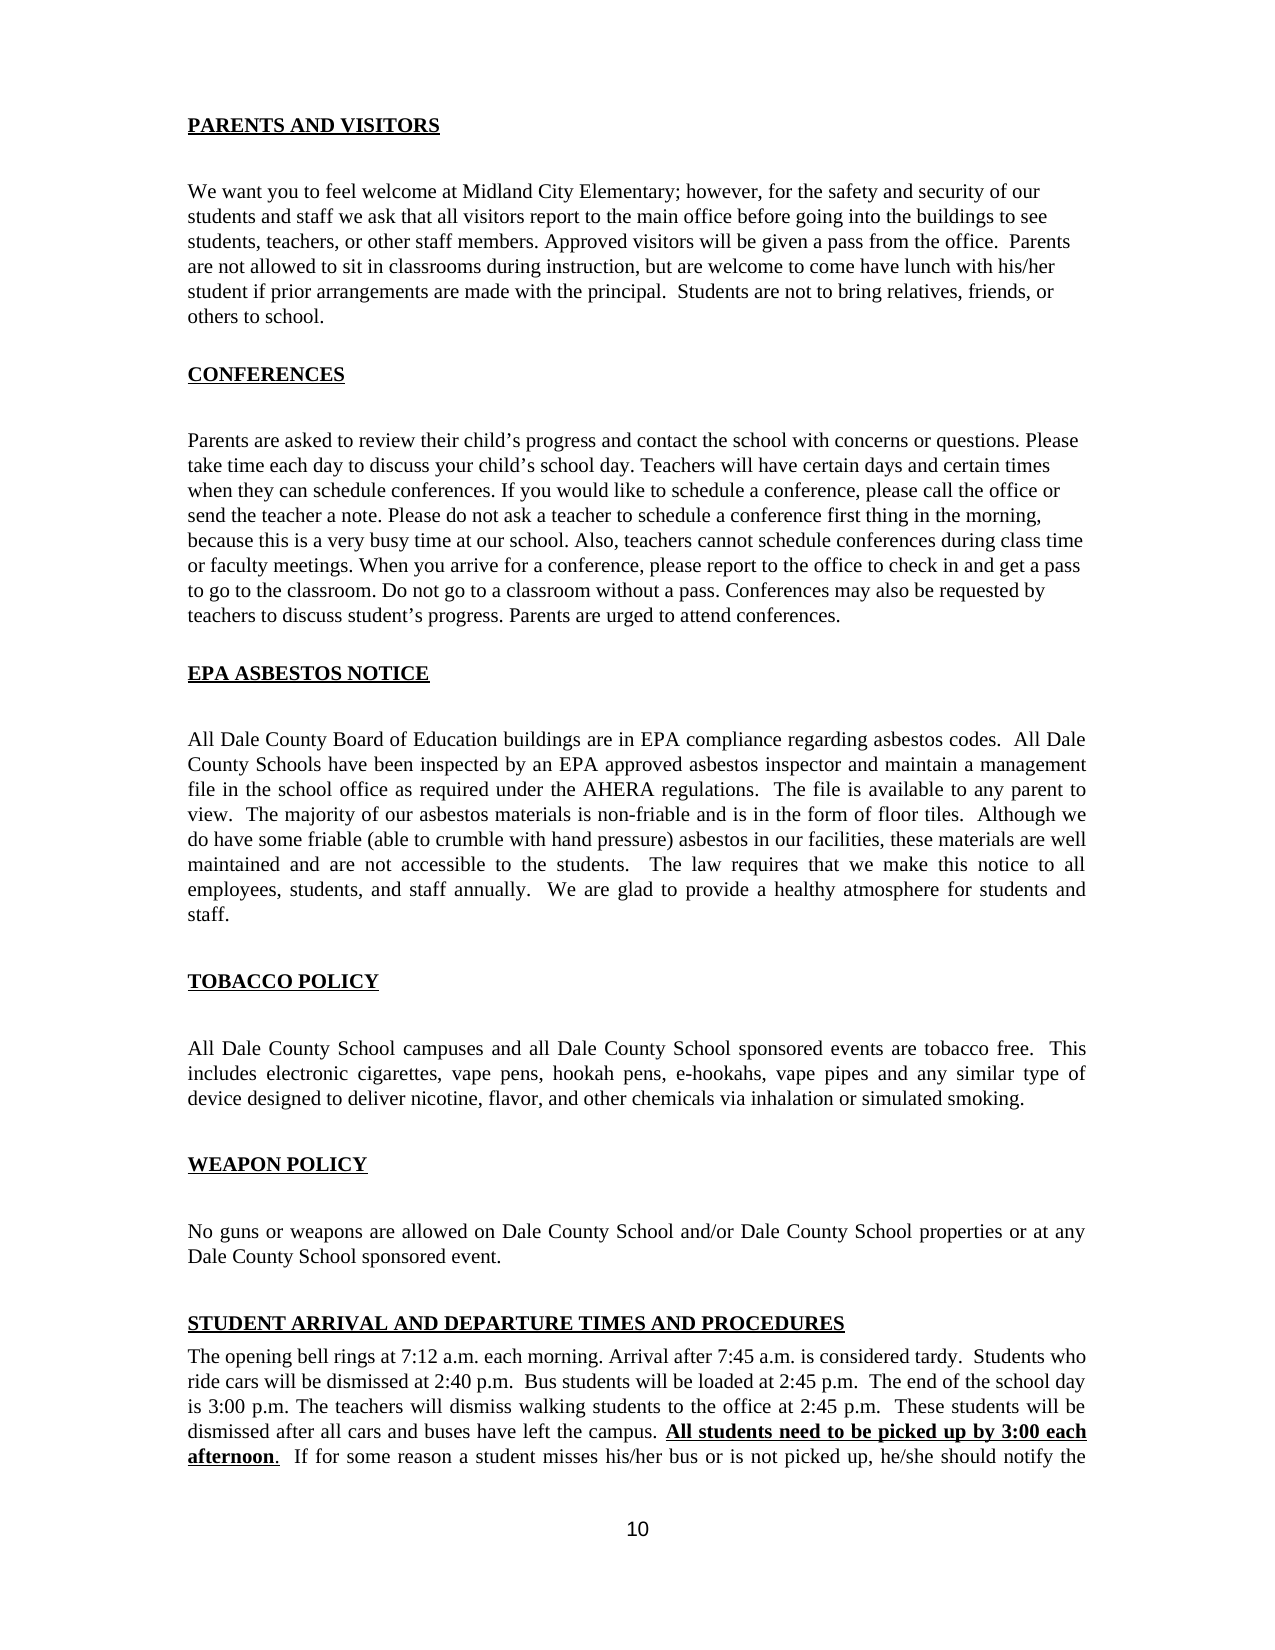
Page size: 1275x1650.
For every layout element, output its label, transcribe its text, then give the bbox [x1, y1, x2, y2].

text CONFERENCES [187, 361, 1087, 386]
text WEAPON POLICY [187, 1152, 1087, 1177]
text TOBACCO POLICY [187, 968, 1087, 993]
text No guns or weapons are allowed on Dale County School and/or Dale County School properties or at any Dale County School sponsored event. [187, 1218, 1087, 1268]
text All Dale County Board of Education buildings are in EPA compliance regarding asbestos codes. All Dale County Schools have been inspected by an EPA approved asbestos inspector and maintain a management file in the school office as required under the AHERA regulations. The file is available to any parent to view. The majority of our asbestos materials is non-friable and is in the form of floor tiles. Although we do have some friable (able to crumble with hand pressure) asbestos in our facilities, these materials are well maintained and are not accessible to the students. The law requires that we make this notice to all employees, students, and staff annually. We are glad to provide a healthy atmosphere for students and staff. [187, 727, 1087, 927]
text EPA ASBESTOS NOTICE [187, 660, 1087, 685]
subtitle PARENTS AND VISITORS [187, 112, 1087, 137]
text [187, 1343, 1087, 1468]
text Parents are asked to review their child’s progress and contact the school with concerns or questions. Please take time each day to discuss your child’s school day. Teachers will have certain days and certain times when they can schedule conferences. If you would like to schedule a conference, please call the office or send the teacher a note. Please do not ask a teacher to schedule a conference first thing in the morning, because this is a very busy time at our school. Also, teachers cannot schedule conferences during class time or faculty meetings. When you arrive for a conference, please report to the office to check in and get a pass to go to the classroom. Do not go to a classroom without a pass. Conferences may also be requested by teachers to discuss student’s progress. Parents are urged to attend conferences. [125, 428, 1087, 628]
text We want you to feel welcome at Midland City Elementary; however, for the safety and security of our students and staff we ask that all visitors report to the main office before going into the buildings to see students, teachers, or other staff members. Approved visitors will be given a pass from the office. Parents are not allowed to sit in classrooms during instruction, but are welcome to come have lunch with his/her student if prior arrangements are made with the principal. Students are not to bring relatives, friends, or others to school. [187, 179, 1087, 329]
text All Dale County School campuses and all Dale County School sponsored events are tobacco free. This includes electronic cigarettes, vape pens, hookah pens, e-hookahs, vape pipes and any similar type of device designed to deliver nicotine, flavor, and other chemicals via inhalation or simulated smoking. [187, 1035, 1087, 1110]
text STUDENT Arrival AND DEPARTURE TIMES AND PROCEDURES [187, 1310, 1087, 1335]
